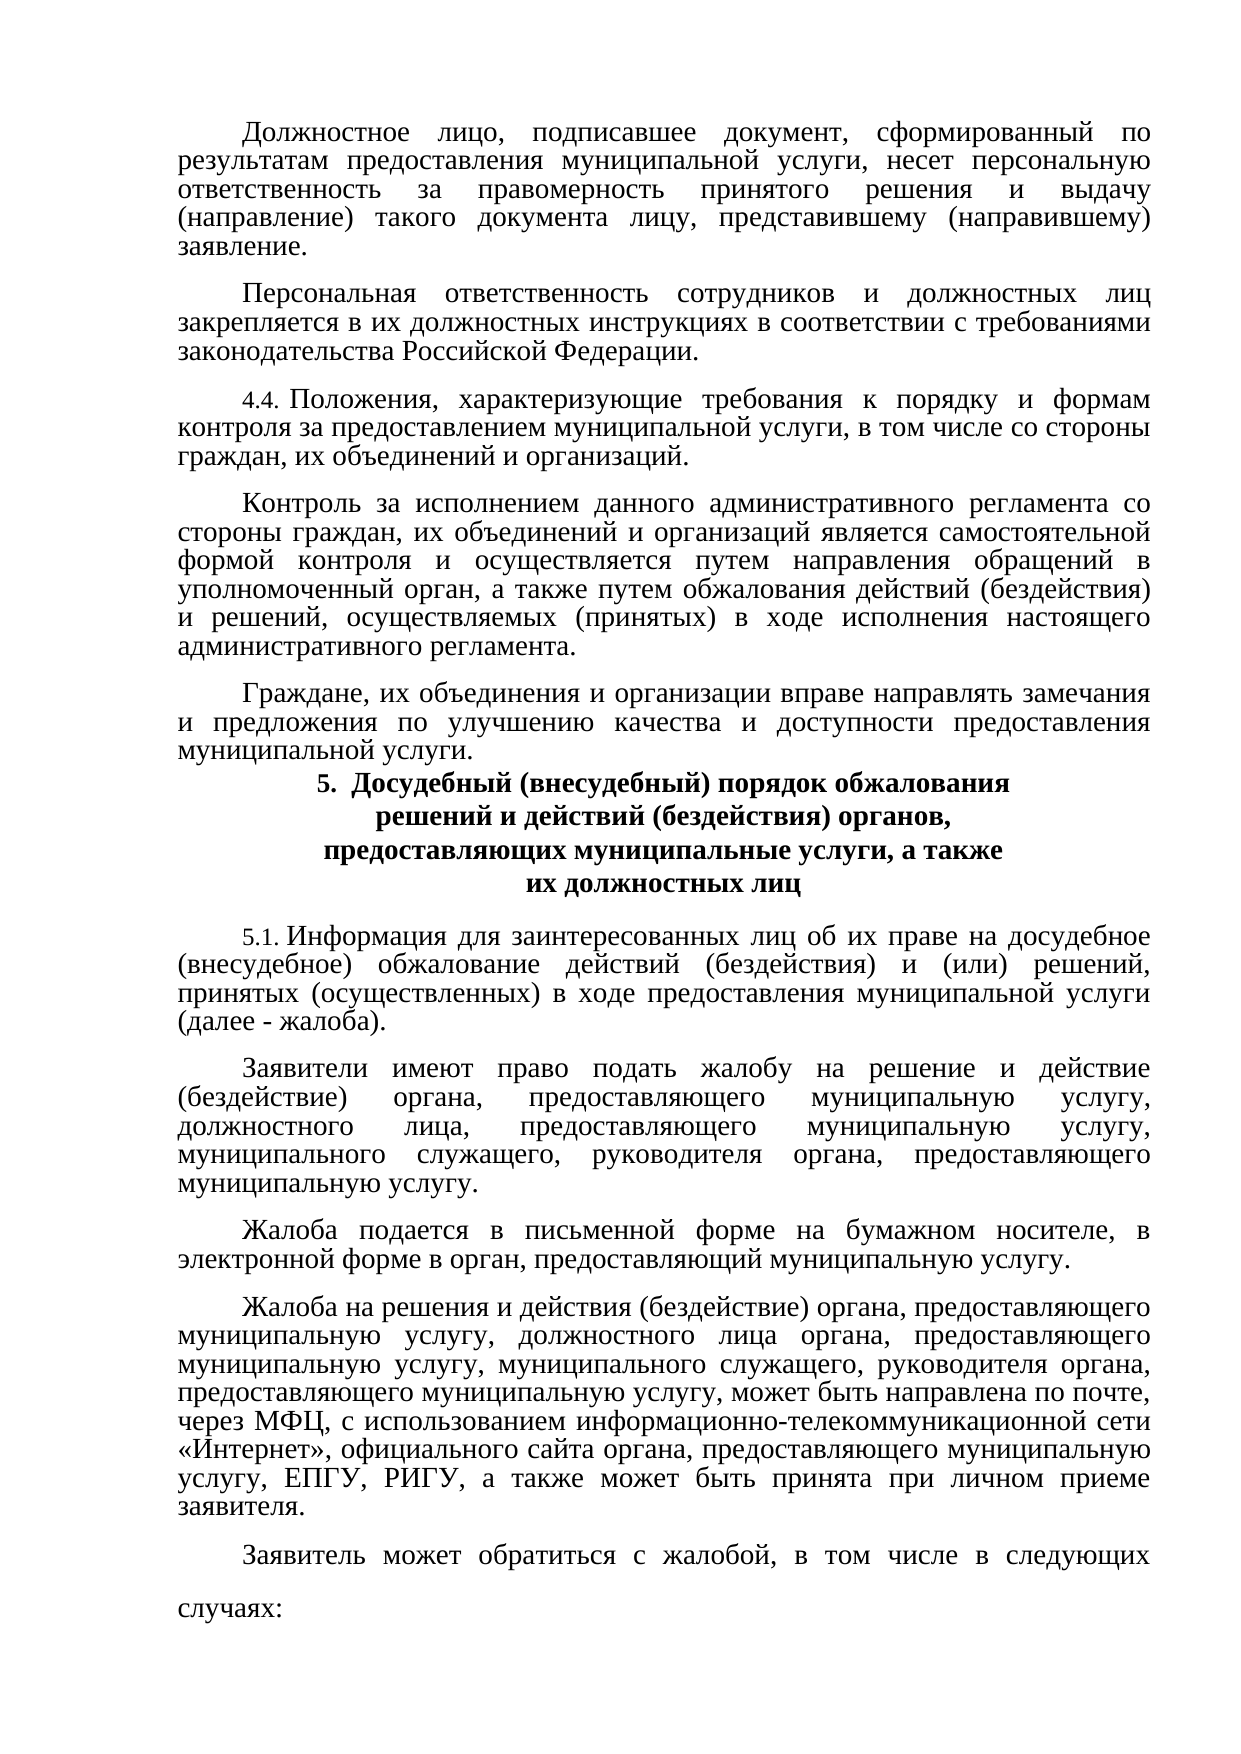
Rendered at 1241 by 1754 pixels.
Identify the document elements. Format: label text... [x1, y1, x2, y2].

text Заявители имеют право подать жалобу на решение и действие (бездействие) органа, предоставляющего муниципальную услугу, должностного лица, предоставляющего муниципальную услугу, муниципального служащего, руководителя органа, предоставляющего муниципальную услугу. [177, 1055, 1152, 1198]
text Жалоба подается в письменной форме на бумажном носителе, в электронной форме в орган, предоставляющий муниципальную услугу. [177, 1216, 1152, 1274]
list Информация для заинтересованных лиц об их праве на досудебное (внесудебное) обжалование действий (бездействия) и (или) решений, принятых (осуществленных) в ходе предоставления муниципальной услуги (далее - жалоба). [177, 922, 1152, 1036]
text Контроль за исполнением данного административного регламента со стороны граждан, их объединений и организаций является самостоятельной формой контроля и осуществляется путем направления обращений в уполномоченный орган, а также путем обжалования действий (бездействия) и решений, осуществляемых (принятых) в ходе исполнения настоящего административного регламента. [177, 489, 1152, 661]
list Положения, характеризующие требования к порядку и формам контроля за предоставлением муниципальной услуги, в том числе со стороны граждан, их объединений и организаций. [177, 385, 1152, 471]
text Персональная ответственность сотрудников и должностных лиц закрепляется в их должностных инструкциях в соответствии с требованиями законодательства Российской Федерации. [177, 279, 1152, 366]
text Должностное лицо, подписавшее документ, сформированный по результатам предоставления муниципальной услуги, несет персональную ответственность за правомерность принятого решения и выдачу (направление) такого документа лицу, представившему (направившему) заявление. [177, 118, 1152, 261]
list Досудебный (внесудебный) порядок обжалования решений и действий (бездействия) органов, предоставляющих муниципальные услуги, а также их должностных лиц [311, 765, 1016, 899]
text Граждане, их объединения и организации вправе направлять замечания и предложения по улучшению качества и доступности предоставления муниципальной услуги. [177, 679, 1152, 765]
text Жалоба на решения и действия (бездействие) органа, предоставляющего муниципальную услугу, должностного лица органа, предоставляющего муниципальную услугу, муниципального служащего, руководителя органа, предоставляющего муниципальную услугу, может быть направлена по почте, через МФЦ, с использованием информационно-телекоммуникационной сети «Интернет», официального сайта органа, предоставляющего муниципальную услугу, ЕПГУ, РИГУ, а также может быть принята при личном приеме заявителя. [177, 1293, 1152, 1522]
text Заявитель может обратиться с жалобой, в том числе в следующих случаях: [177, 1522, 1152, 1629]
